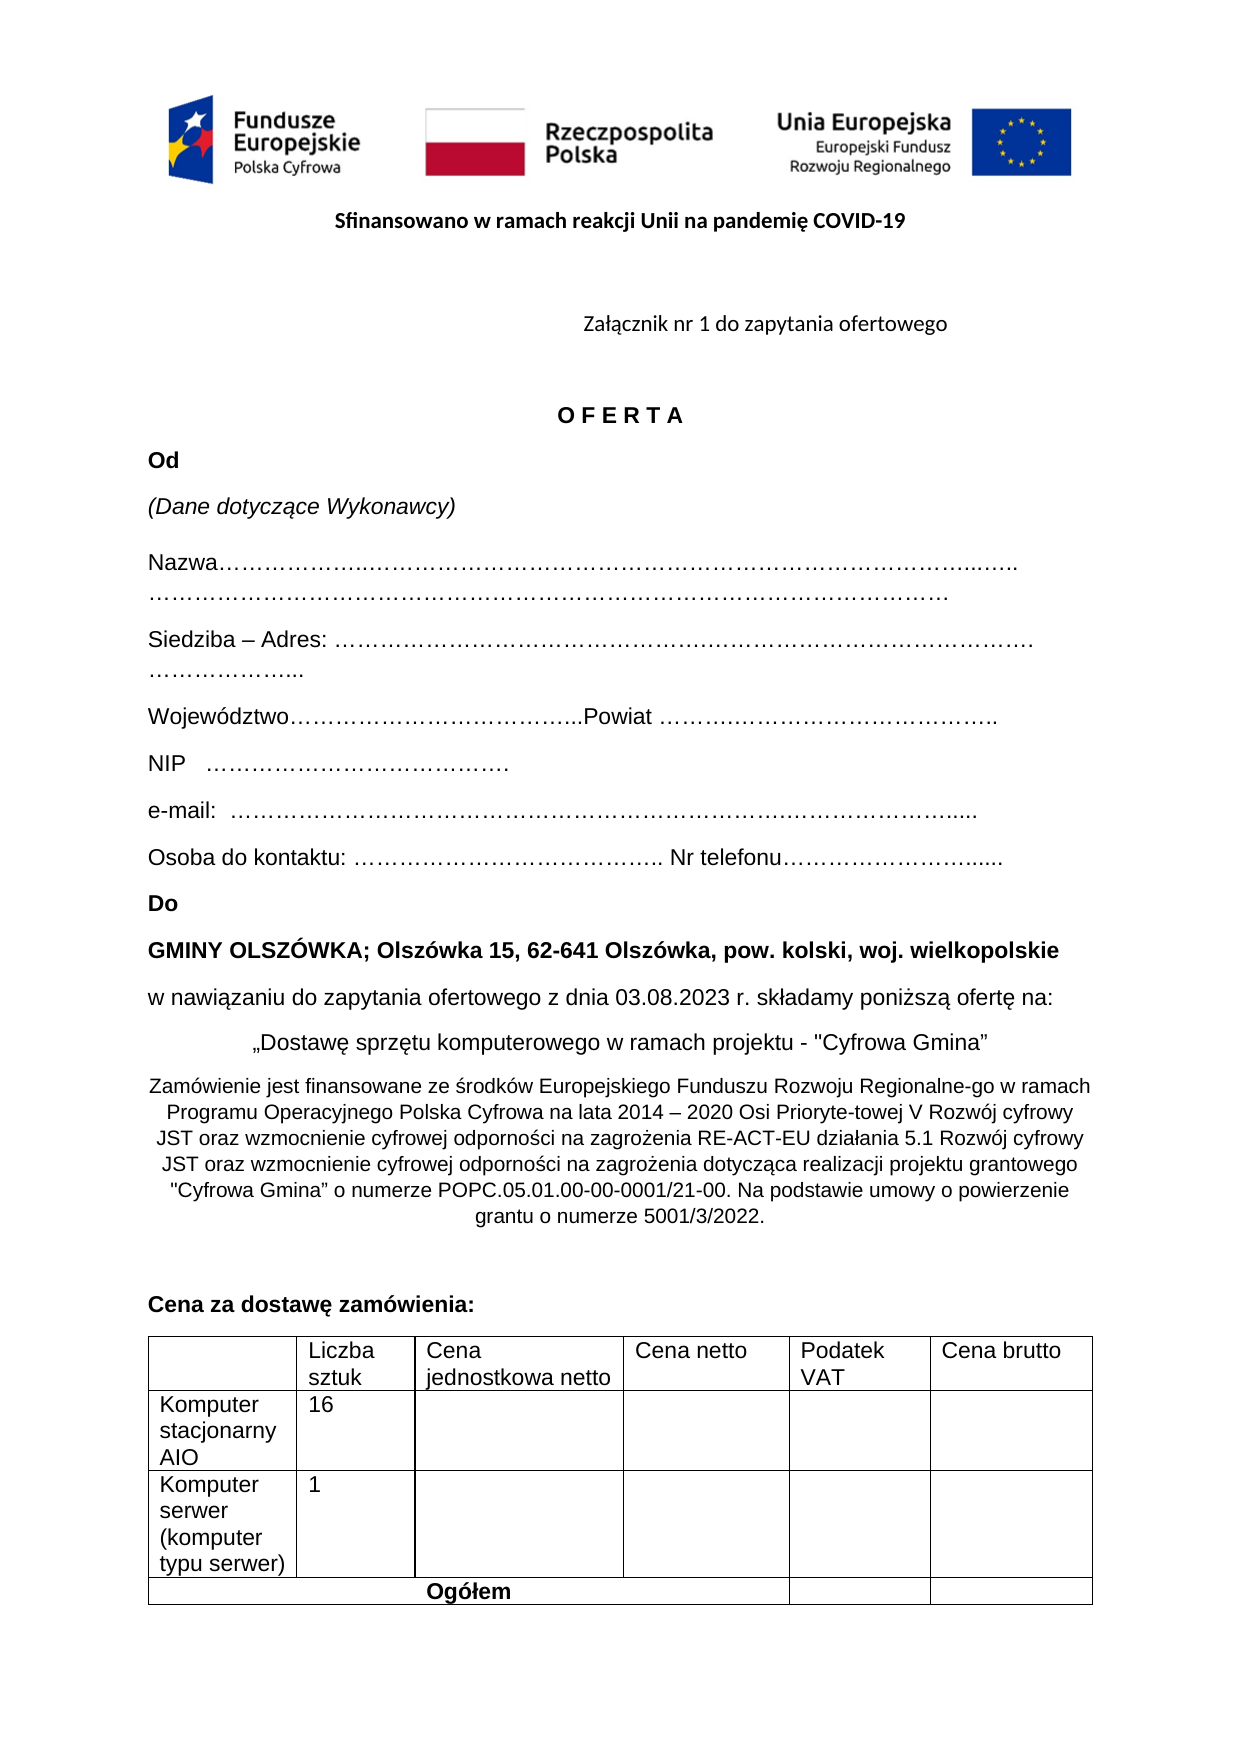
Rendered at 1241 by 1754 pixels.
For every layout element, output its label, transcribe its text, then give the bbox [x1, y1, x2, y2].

table_header Cena netto [624, 1337, 789, 1390]
text Nazwa………………..……………………………………………………………………...…..…………………………………………………………………………………………… [148, 549, 1063, 605]
table_cell [790, 1578, 930, 1604]
picture [147, 73, 1093, 206]
text w nawiązaniu do zapytania ofertowego z dnia 03.08.2023 r. składamy poniższą ofertę na: [148, 984, 1093, 1011]
table_header [149, 1337, 296, 1390]
text e-mail: ……………………………………………………………….…………………..... [148, 797, 1093, 823]
table_cell [931, 1578, 1092, 1604]
table_header Cena jednostkowa netto [416, 1337, 623, 1390]
text Od [148, 447, 1093, 474]
text GMINY OLSZÓWKA; Olszówka 15, 62-641 Olszówka, pow. kolski, woj. wielkopolskie [148, 937, 1093, 964]
text Cena za dostawę zamówienia: [148, 1291, 1093, 1317]
table_cell Ogółem [149, 1578, 789, 1604]
table_cell Komputer stacjonarny AIO [149, 1391, 296, 1470]
table_cell [624, 1391, 789, 1470]
text Siedziba – Adres: ………………………………………….…………………………………….………………... [148, 626, 1093, 682]
table_cell [624, 1471, 789, 1577]
text Załącznik nr 1 do zapytania ofertowego [516, 309, 1093, 337]
text O F E R T A [148, 402, 1093, 429]
table_cell 1 [297, 1471, 414, 1577]
table_header Liczba sztuk [297, 1337, 414, 1390]
text (Dane dotyczące Wykonawcy) [148, 493, 1093, 519]
table_cell [416, 1471, 623, 1577]
table_header Podatek VAT [790, 1337, 930, 1390]
text Osoba do kontaktu: ………………………………….. Nr telefonu……………………...... [148, 843, 1093, 870]
table_cell [931, 1471, 1092, 1577]
table_cell 16 [297, 1391, 414, 1470]
table_cell [790, 1391, 930, 1470]
table_cell [416, 1391, 623, 1470]
table_cell [931, 1391, 1092, 1470]
text „Dostawę sprzętu komputerowego w ramach projektu - "Cyfrowa Gmina” [148, 1029, 1093, 1056]
text NIP …………………………………. [148, 750, 1093, 776]
text Zamówienie jest finansowane ze środków Europejskiego Funduszu Rozwoju Regionalne-go w ramach Programu Operacyjnego Polska Cyfrowa na lata 2014 – 2020 Osi Prioryte-towej V Rozwój cyfrowy JST oraz wzmocnienie cyfrowej odporności na zagrożenia RE-ACT-EU działania 5.1 Rozwój cyfrowy JST oraz wzmocnienie cyfrowej odporności na zagrożenia dotycząca realizacji projektu grantowego "Cyfrowa Gmina” o numerze POPC.05.01.00-00-0001/21-00. Na podstawie umowy o powierzenie grantu o numerze 5001/3/2022. [148, 1074, 1093, 1227]
text Województwo………………………………...Powiat ……….…………………………….. [148, 703, 1082, 729]
table_cell [790, 1471, 930, 1577]
table_header Cena brutto [931, 1337, 1092, 1390]
text Do [148, 890, 1093, 917]
table_cell Komputer serwer (komputer typu serwer) [149, 1471, 296, 1577]
